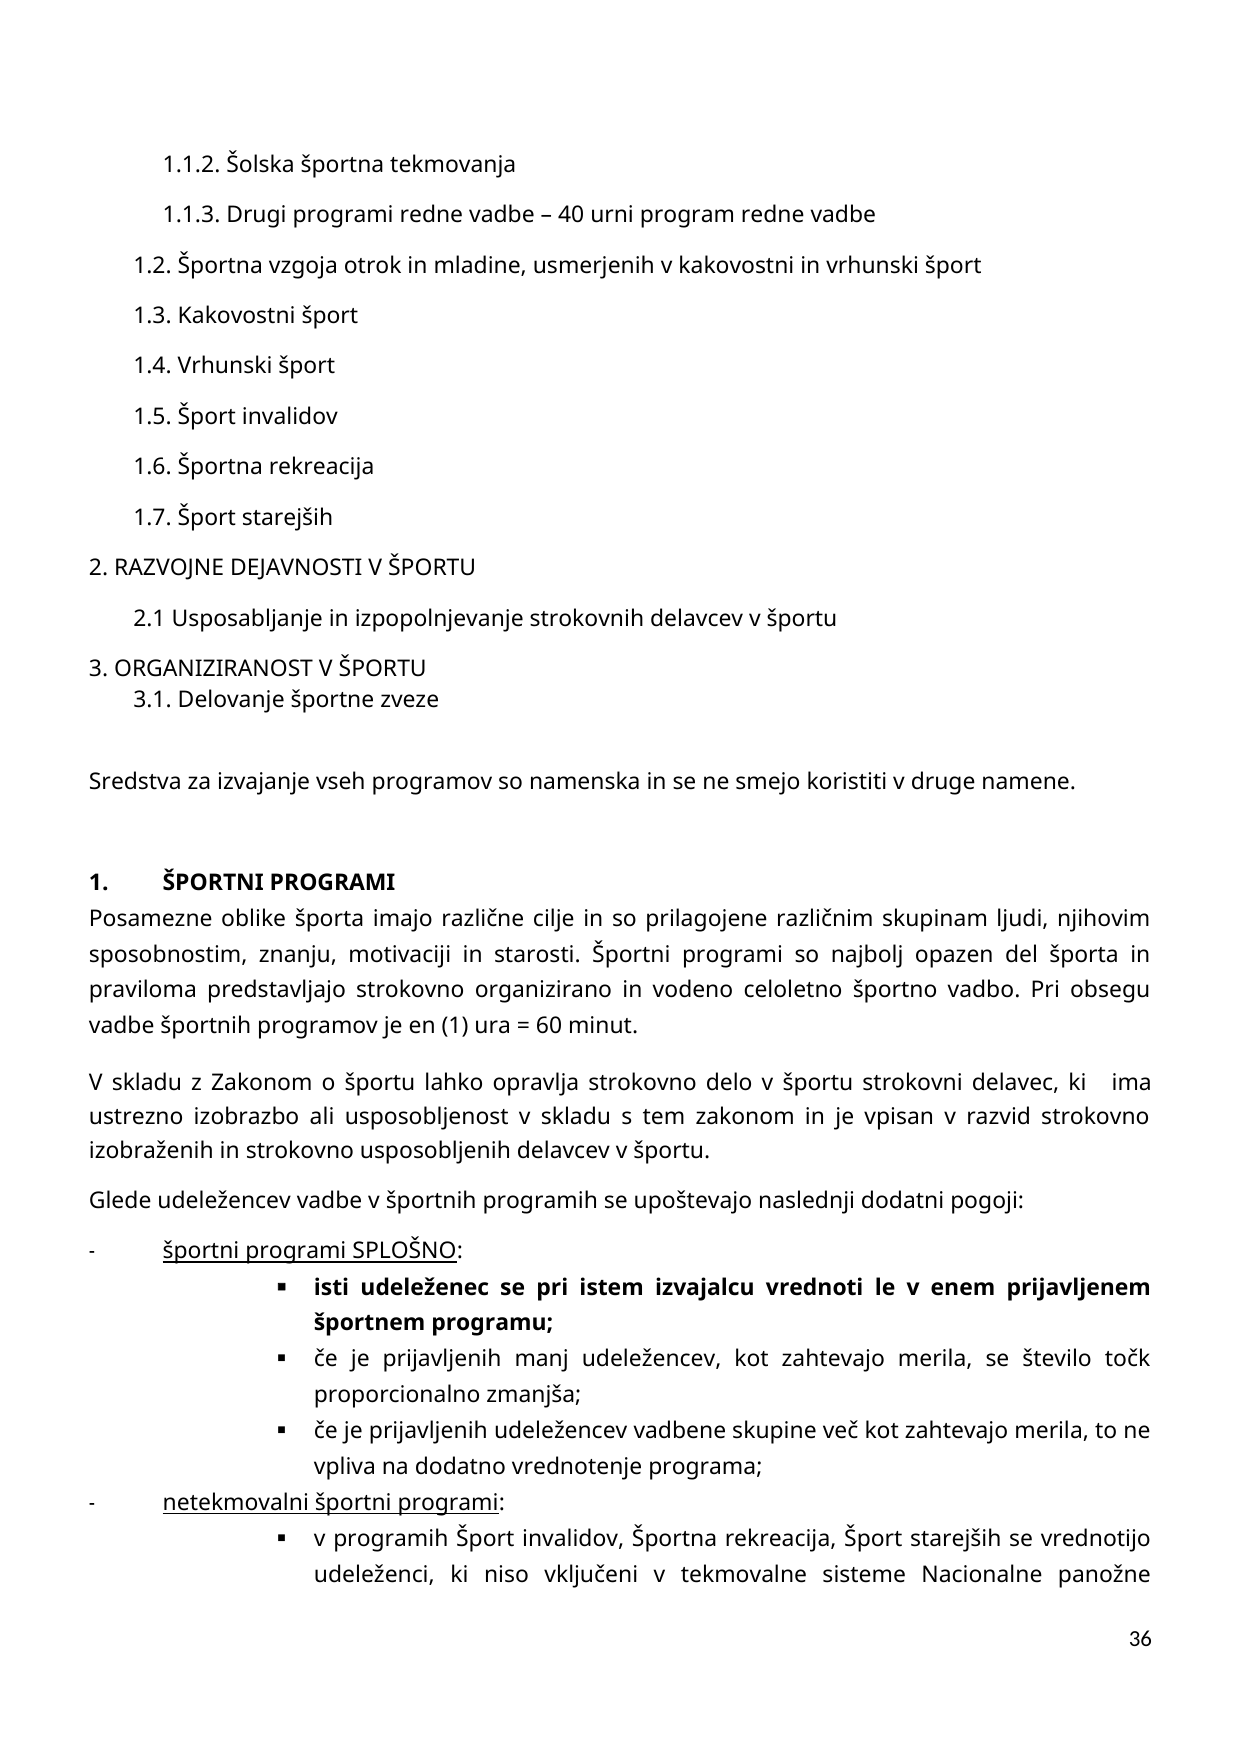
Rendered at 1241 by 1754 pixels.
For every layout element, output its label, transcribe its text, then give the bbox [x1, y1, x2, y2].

text 1.3. Kakovostni šport [133, 299, 1152, 330]
text 1.6. Športna rekreacija [133, 450, 1152, 481]
text Glede udeležencev vadbe v športnih programih se upoštevajo naslednji dodatni pogoji: [89, 1184, 1152, 1215]
list Posamezne oblike športa imajo različne cilje in so prilagojene različnim skupinam ljudi, njihovim sposobnostim, znanju, motivaciji in starosti. Športni programi so najbolj opazen del športa in praviloma predstavljajo strokovno organizirano in vodeno celoletno športno vadbo. Pri obsegu vadbe športnih programov je en (1) ura = 60 minut. [89, 902, 1152, 1041]
list športni programi SPLOŠNO: [89, 1234, 1152, 1266]
text 1.1.2. Šolska športna tekmovanja [89, 148, 1152, 179]
text V skladu z Zakonom o športu lahko opravlja strokovno delo v športu strokovni delavec, ki ima ustrezno izobrazbo ali usposobljenost v skladu s tem zakonom in je vpisan v razvid strokovno izobraženih in strokovno usposobljenih delavcev v športu. [89, 1066, 1152, 1165]
text Sredstva za izvajanje vseh programov so namenska in se ne smejo koristiti v druge namene. [89, 765, 1152, 796]
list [276, 1522, 1152, 1589]
text 3. ORGANIZIRANOST V ŠPORTU [89, 652, 1152, 683]
text 3.1. Delovanje športne zveze [133, 683, 1152, 714]
text 1.4. Vrhunski šport [133, 349, 1152, 381]
text 1.2. Športna vzgoja otrok in mladine, usmerjenih v kakovostni in vrhunski šport [133, 248, 1152, 280]
text 1.7. Šport starejših [133, 501, 1152, 532]
list če je prijavljenih udeležencev vadbene skupine več kot zahtevajo merila, to ne vpliva na dodatno vrednotenje programa; [276, 1414, 1152, 1481]
text 2. RAZVOJNE DEJAVNOSTI V ŠPORTU [89, 551, 1152, 582]
text 2.1 Usposabljanje in izpopolnjevanje strokovnih delavcev v športu [133, 601, 1152, 633]
list če je prijavljenih manj udeležencev, kot zahtevajo merila, se število točk proporcionalno zmanjša; [276, 1342, 1152, 1409]
list netekmovalni športni programi: [89, 1486, 1152, 1517]
text 1.5. Šport invalidov [133, 400, 1152, 431]
list isti udeleženec se pri istem izvajalcu vrednoti le v enem prijavljenem športnem programu; [276, 1270, 1152, 1338]
list ŠPORTNI PROGRAMI [89, 866, 1152, 897]
text 1.1.3. Drugi programi redne vadbe – 40 urni program redne vadbe [89, 198, 1152, 229]
